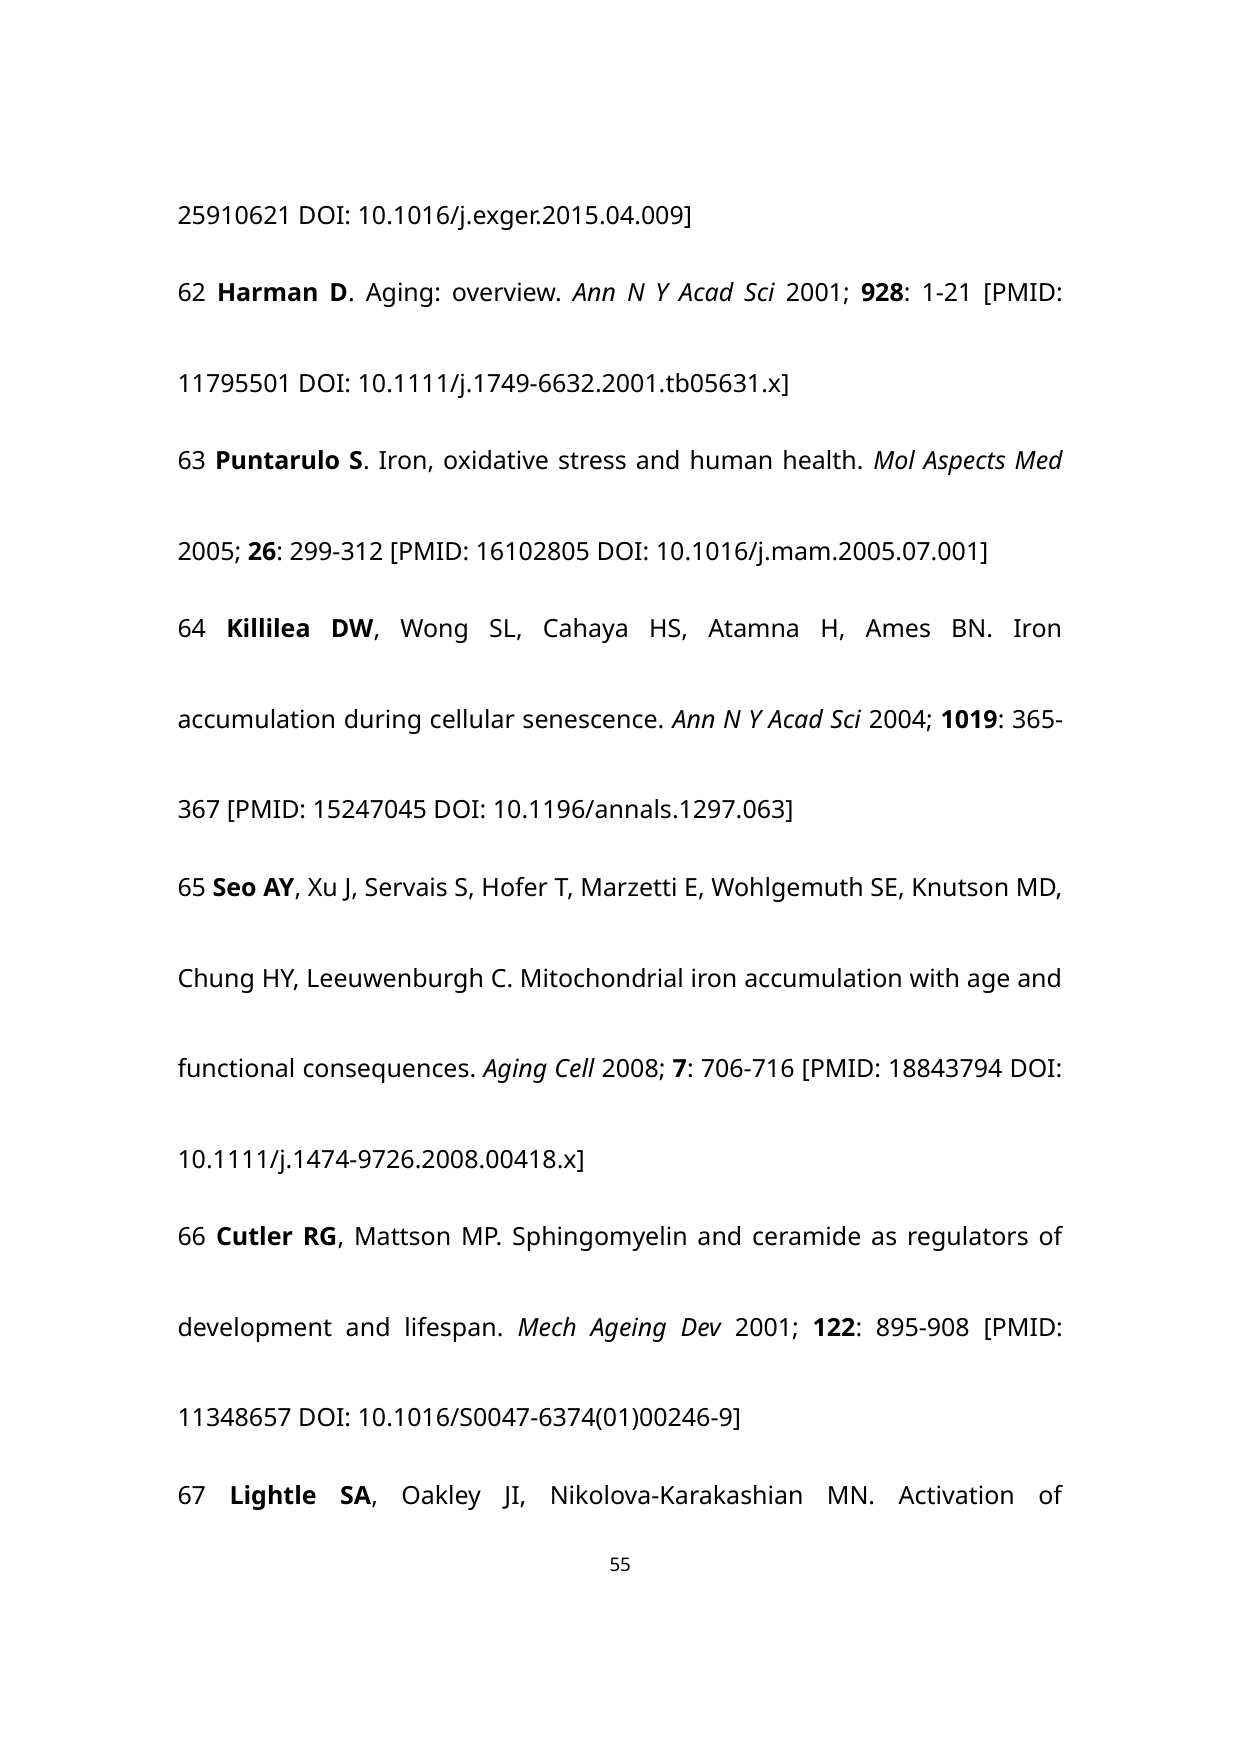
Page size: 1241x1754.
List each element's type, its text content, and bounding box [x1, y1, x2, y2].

text 62 Harman D. Aging: overview. Ann N Y Acad Sci 2001; 928: 1-21 [PMID: 11795501 DOI: 10.1111/j.1749-6632.2001.tb05631.x] [177, 262, 1063, 413]
text 64 Killilea DW, Wong SL, Cahaya HS, Atamna H, Ames BN. Iron accumulation during cellular senescence. Ann N Y Acad Sci 2004; 1019: 365-367 [PMID: 15247045 DOI: 10.1196/annals.1297.063] [177, 598, 1063, 839]
text 63 Puntarulo S. Iron, oxidative stress and human health. Mol Aspects Med 2005; 26: 299-312 [PMID: 16102805 DOI: 10.1016/j.mam.2005.07.001] [177, 430, 1063, 581]
text 65 Seo AY, Xu J, Servais S, Hofer T, Marzetti E, Wohlgemuth SE, Knutson MD, Chung HY, Leeuwenburgh C. Mitochondrial iron accumulation with age and functional consequences. Aging Cell 2008; 7: 706-716 [PMID: 18843794 DOI: 10.1111/j.1474-9726.2008.00418.x] [177, 856, 1063, 1189]
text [177, 184, 1063, 245]
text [177, 1464, 1063, 1525]
text 66 Cutler RG, Mattson MP. Sphingomyelin and ceramide as regulators of development and lifespan. Mech Ageing Dev 2001; 122: 895-908 [PMID: 11348657 DOI: 10.1016/S0047-6374(01)00246-9] [177, 1206, 1063, 1447]
